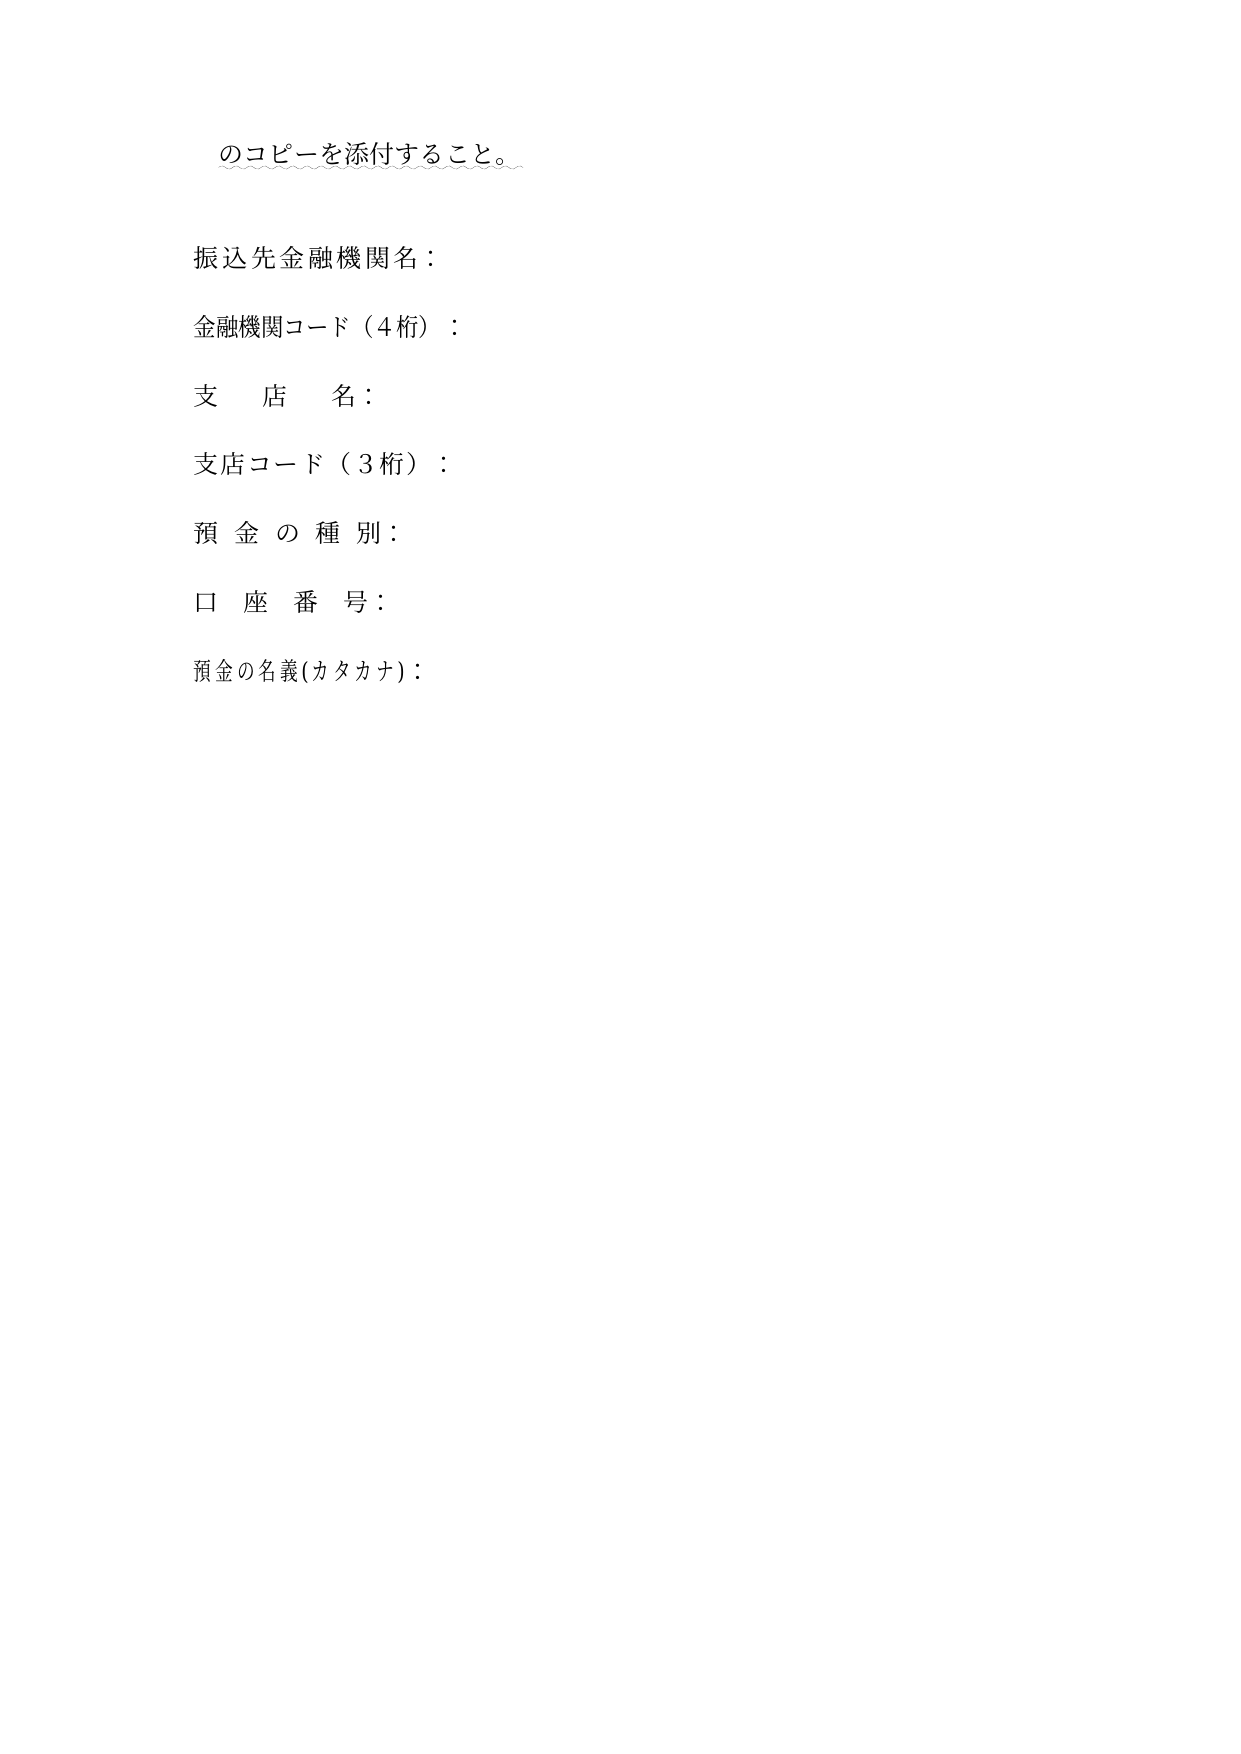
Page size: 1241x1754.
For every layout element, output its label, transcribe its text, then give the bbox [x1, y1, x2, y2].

text 支店コード（３桁）： [118, 429, 1122, 498]
text 預金の種別： [118, 498, 1122, 567]
text 金融機関コード（４桁）： [118, 291, 1122, 360]
text のコピーを添付すること。 [206, 118, 1122, 187]
text 口座番号： [118, 567, 1122, 636]
text 預金の名義(カタカナ)： [118, 636, 1122, 704]
text 振込先金融機関名： [118, 222, 1122, 291]
text 支店名： [118, 360, 1122, 429]
